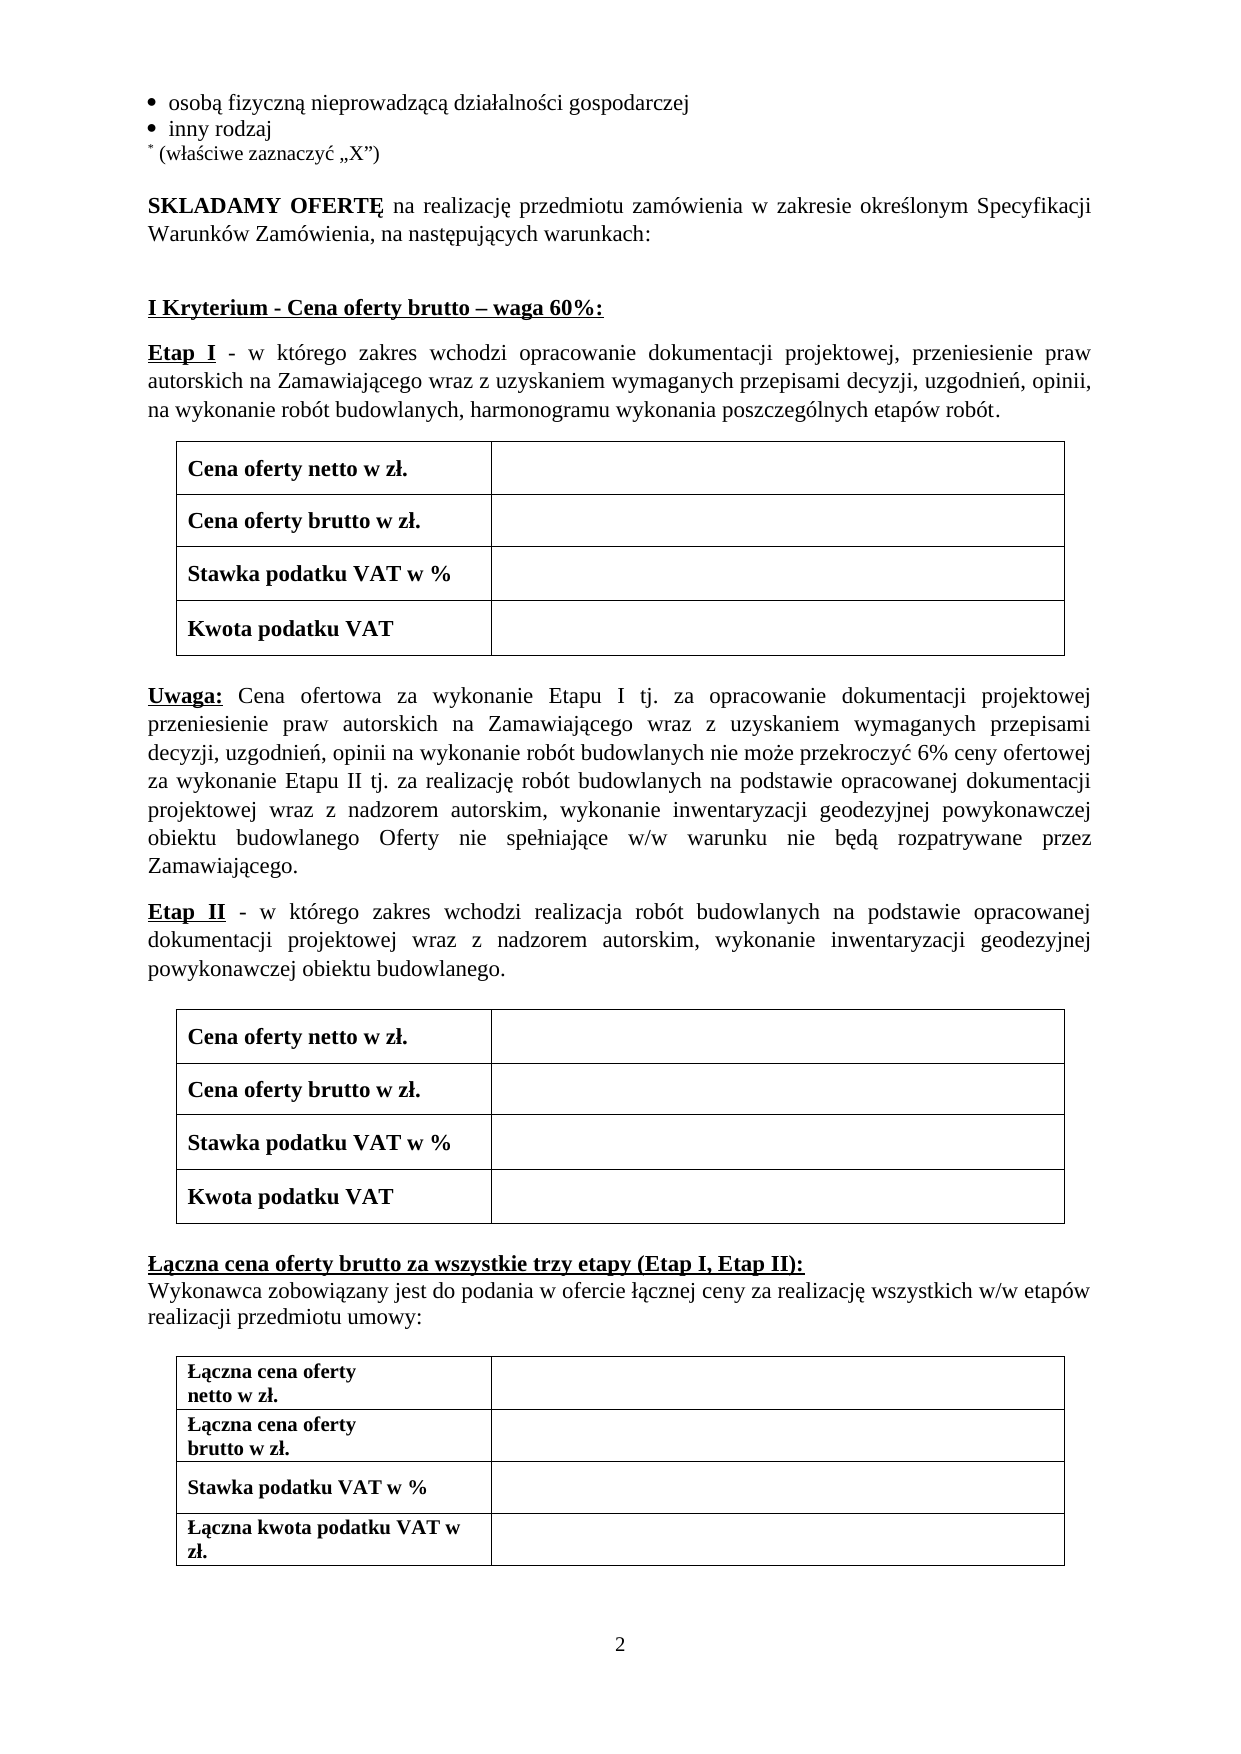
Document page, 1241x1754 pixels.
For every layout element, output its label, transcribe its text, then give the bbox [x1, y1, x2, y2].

table_header [492, 1010, 1064, 1062]
table_cell [492, 547, 1064, 600]
table_cell [492, 1410, 1064, 1461]
list Etap I - w którego zakres wchodzi opracowanie dokumentacji projektowej, przeniesienie praw autorskich na Zamawiającego wraz z uzyskaniem wymaganych przepisami decyzji, uzgodnień, opinii, na wykonanie robót budowlanych, harmonogramu wykonania poszczególnych etapów robót. [148, 339, 1093, 422]
table_cell [492, 1514, 1064, 1565]
list Łączna cena oferty brutto za wszystkie trzy etapy (Etap I, Etap II): [148, 1251, 1093, 1277]
table_cell Stawka podatku VAT w % [177, 1115, 491, 1169]
table_cell [492, 601, 1064, 654]
table_cell Stawka podatku VAT w % [177, 547, 491, 600]
table_cell [492, 1064, 1064, 1114]
table_header Cena oferty netto w zł. [177, 1010, 491, 1062]
table_cell Łączna cena oferty brutto w zł. [177, 1410, 491, 1461]
table_cell [492, 1170, 1064, 1223]
text Etap II - w którego zakres wchodzi realizacja robót budowlanych na podstawie opracowanej dokumentacji projektowej wraz z nadzorem autorskim, wykonanie inwentaryzacji geodezyjnej powykonawczej obiektu budowlanego. [148, 898, 1093, 981]
table_cell Cena oferty brutto w zł. [177, 495, 491, 546]
list * (właściwe zaznaczyć „X”) [148, 141, 1093, 165]
text Uwaga: Cena ofertowa za wykonanie Etapu I tj. za opracowanie dokumentacji projektowej przeniesienie praw autorskich na Zamawiającego wraz z uzyskaniem wymaganych przepisami decyzji, uzgodnień, opinii na wykonanie robót budowlanych nie może przekroczyć 6% ceny ofertowej za wykonanie Etapu II tj. za realizację robót budowlanych na podstawie opracowanej dokumentacji projektowej wraz z nadzorem autorskim, wykonanie inwentaryzacji geodezyjnej powykonawczej obiektu budowlanego Oferty nie spełniające w/w warunku nie będą rozpatrywane przez Zamawiającego. [148, 682, 1093, 879]
table_cell [492, 1462, 1064, 1513]
table_cell Kwota podatku VAT [177, 601, 491, 654]
list SKLADAMY OFERTĘ na realizację przedmiotu zamówienia w zakresie określonym Specyfikacji Warunków Zamówienia, na następujących warunkach: [148, 192, 1093, 247]
table_header Łączna cena oferty netto w zł. [177, 1357, 491, 1409]
table_cell Kwota podatku VAT [177, 1170, 491, 1223]
table_header [492, 1357, 1064, 1409]
table_header Cena oferty netto w zł. [177, 442, 491, 494]
table_cell Cena oferty brutto w zł. [177, 1064, 491, 1114]
table_cell Łączna kwota podatku VAT w zł. [177, 1514, 491, 1565]
table_header [492, 442, 1064, 494]
list osobą fizyczną nieprowadzącą działalności gospodarczej [148, 89, 1093, 115]
list inny rodzaj [148, 115, 1093, 141]
list Wykonawca zobowiązany jest do podania w ofercie łącznej ceny za realizację wszystkich w/w etapów realizacji przedmiotu umowy: [148, 1277, 1093, 1329]
text I Kryterium - Cena oferty brutto – waga 60%: [148, 294, 1093, 320]
table_cell Stawka podatku VAT w % [177, 1462, 491, 1513]
table_cell [492, 495, 1064, 546]
table_cell [492, 1115, 1064, 1169]
